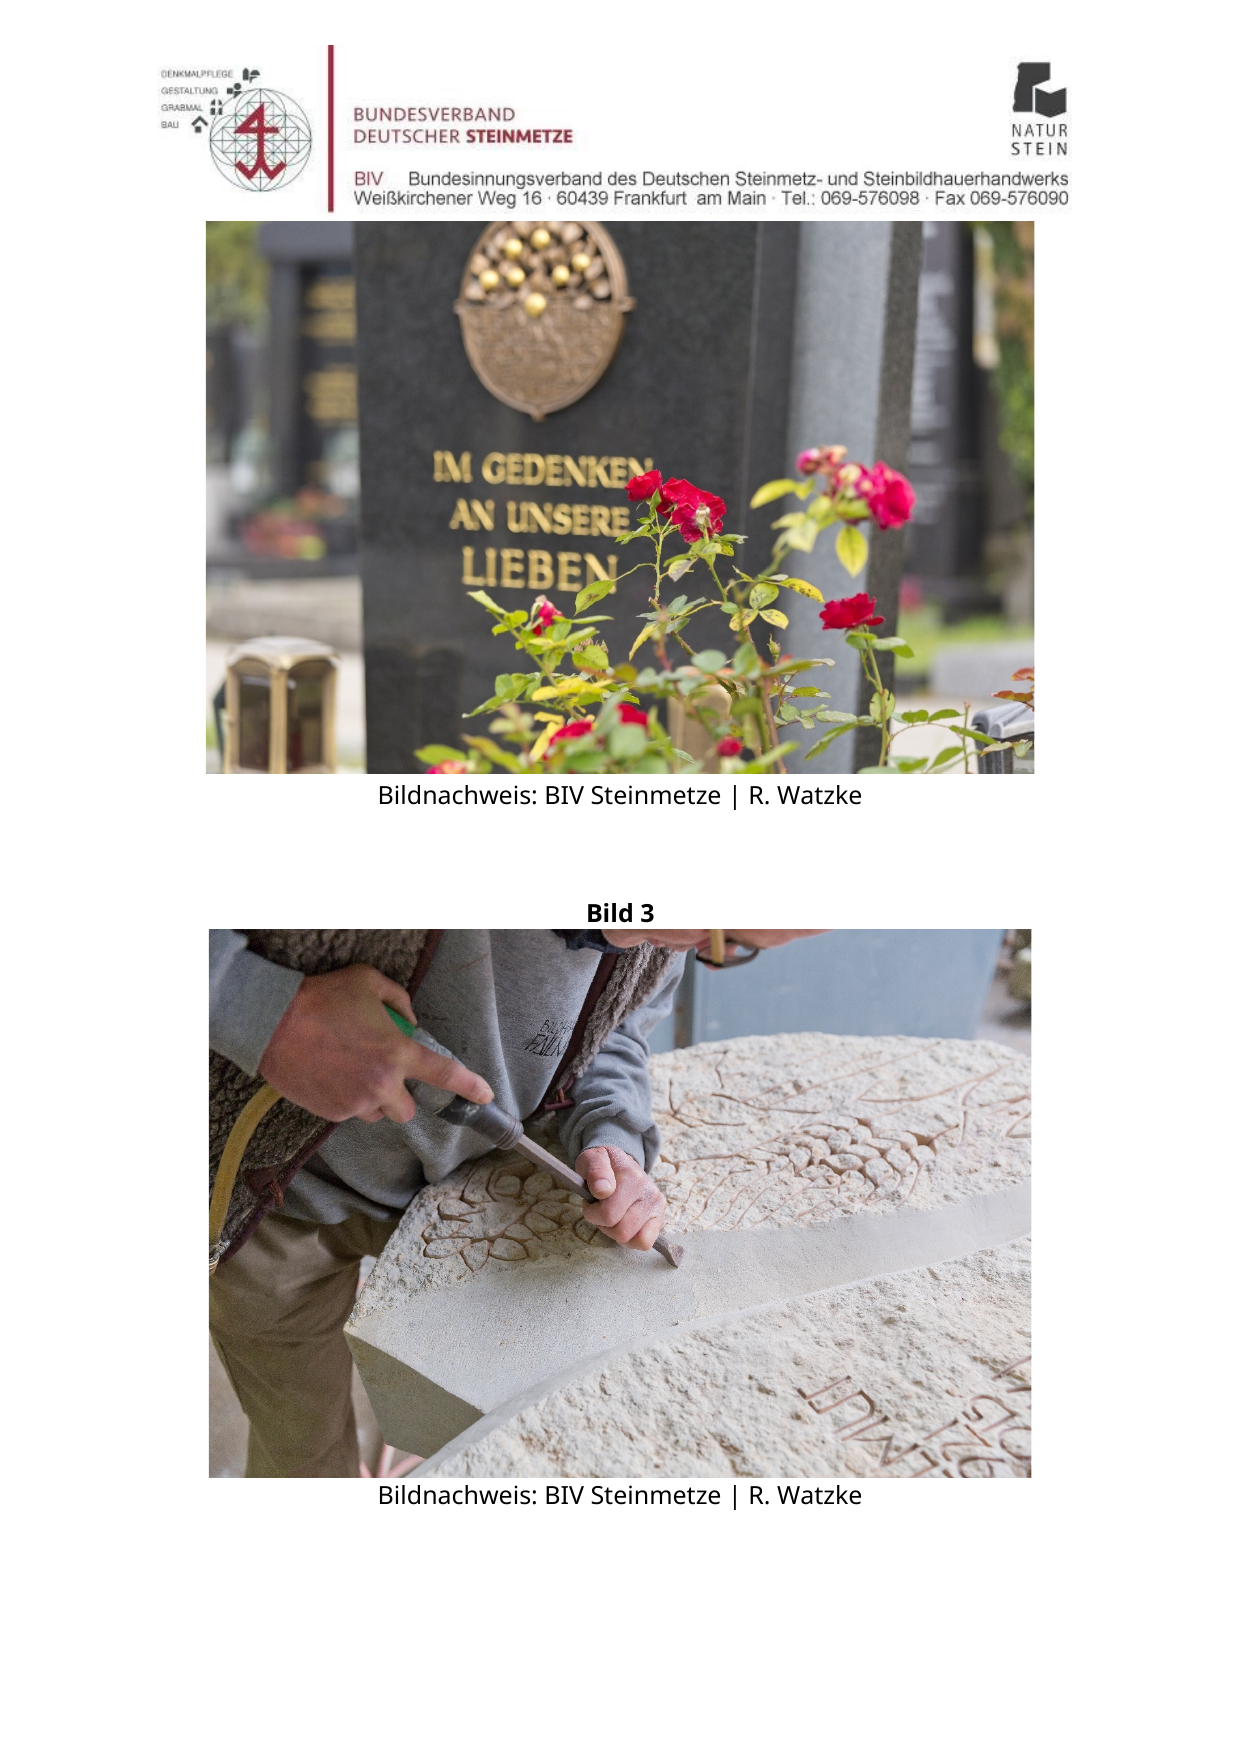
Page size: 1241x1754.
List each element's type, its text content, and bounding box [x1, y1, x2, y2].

text Bild 3 [148, 895, 1093, 929]
text Bildnachweis: BIV Steinmetze | R. Watzke [148, 778, 1093, 812]
picture [208, 929, 1032, 1478]
picture [147, 45, 1093, 774]
text Bildnachweis: BIV Steinmetze | R. Watzke [148, 1478, 1093, 1512]
